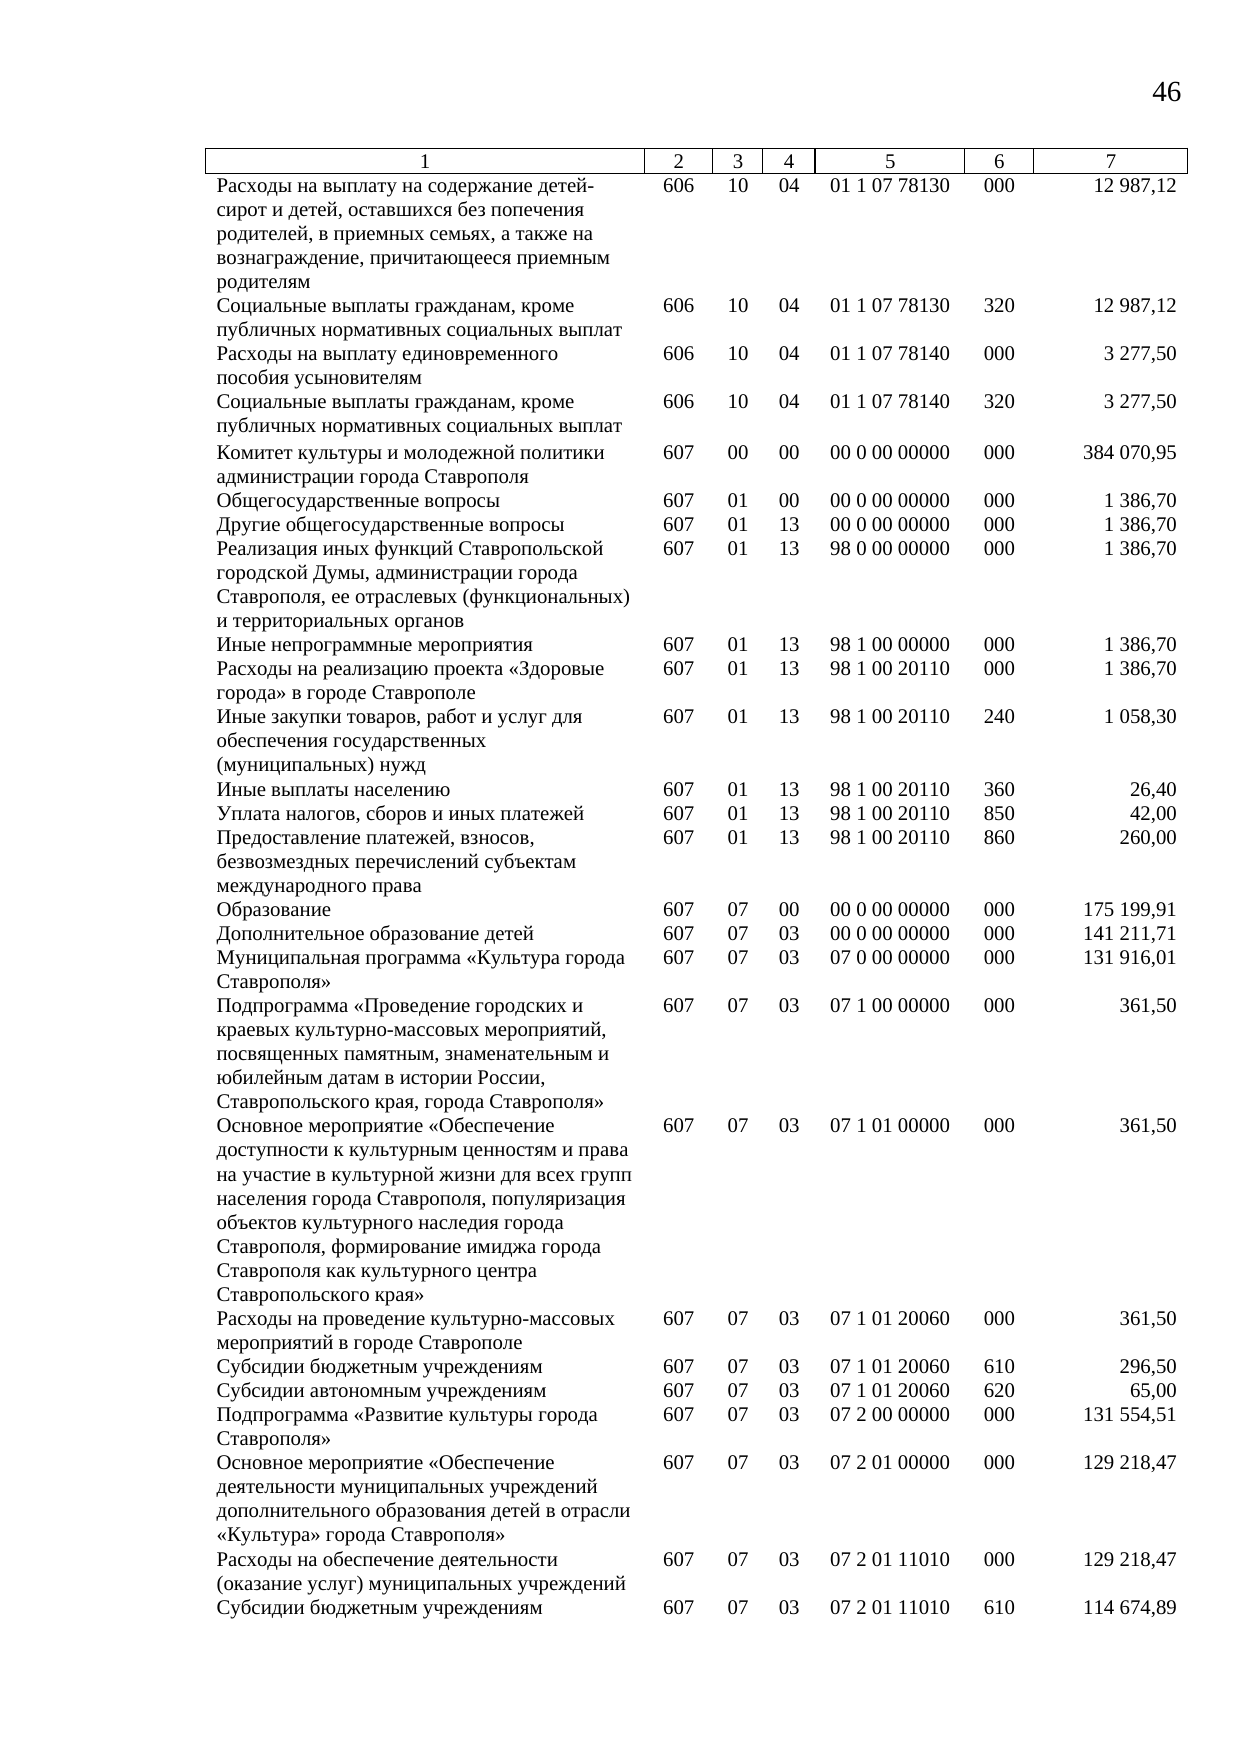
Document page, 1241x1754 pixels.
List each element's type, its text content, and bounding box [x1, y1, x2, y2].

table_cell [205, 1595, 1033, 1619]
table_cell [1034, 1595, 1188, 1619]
table_header 3 [713, 149, 762, 173]
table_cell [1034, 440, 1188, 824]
table_header 5 [816, 149, 964, 173]
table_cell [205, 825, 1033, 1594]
table_header 4 [763, 149, 814, 173]
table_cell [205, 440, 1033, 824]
table_header 2 [645, 149, 712, 173]
table_header 6 [965, 149, 1033, 173]
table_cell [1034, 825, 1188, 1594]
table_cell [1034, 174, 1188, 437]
table_header 1 [206, 149, 644, 173]
table_header 7 [1034, 149, 1187, 173]
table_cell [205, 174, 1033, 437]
